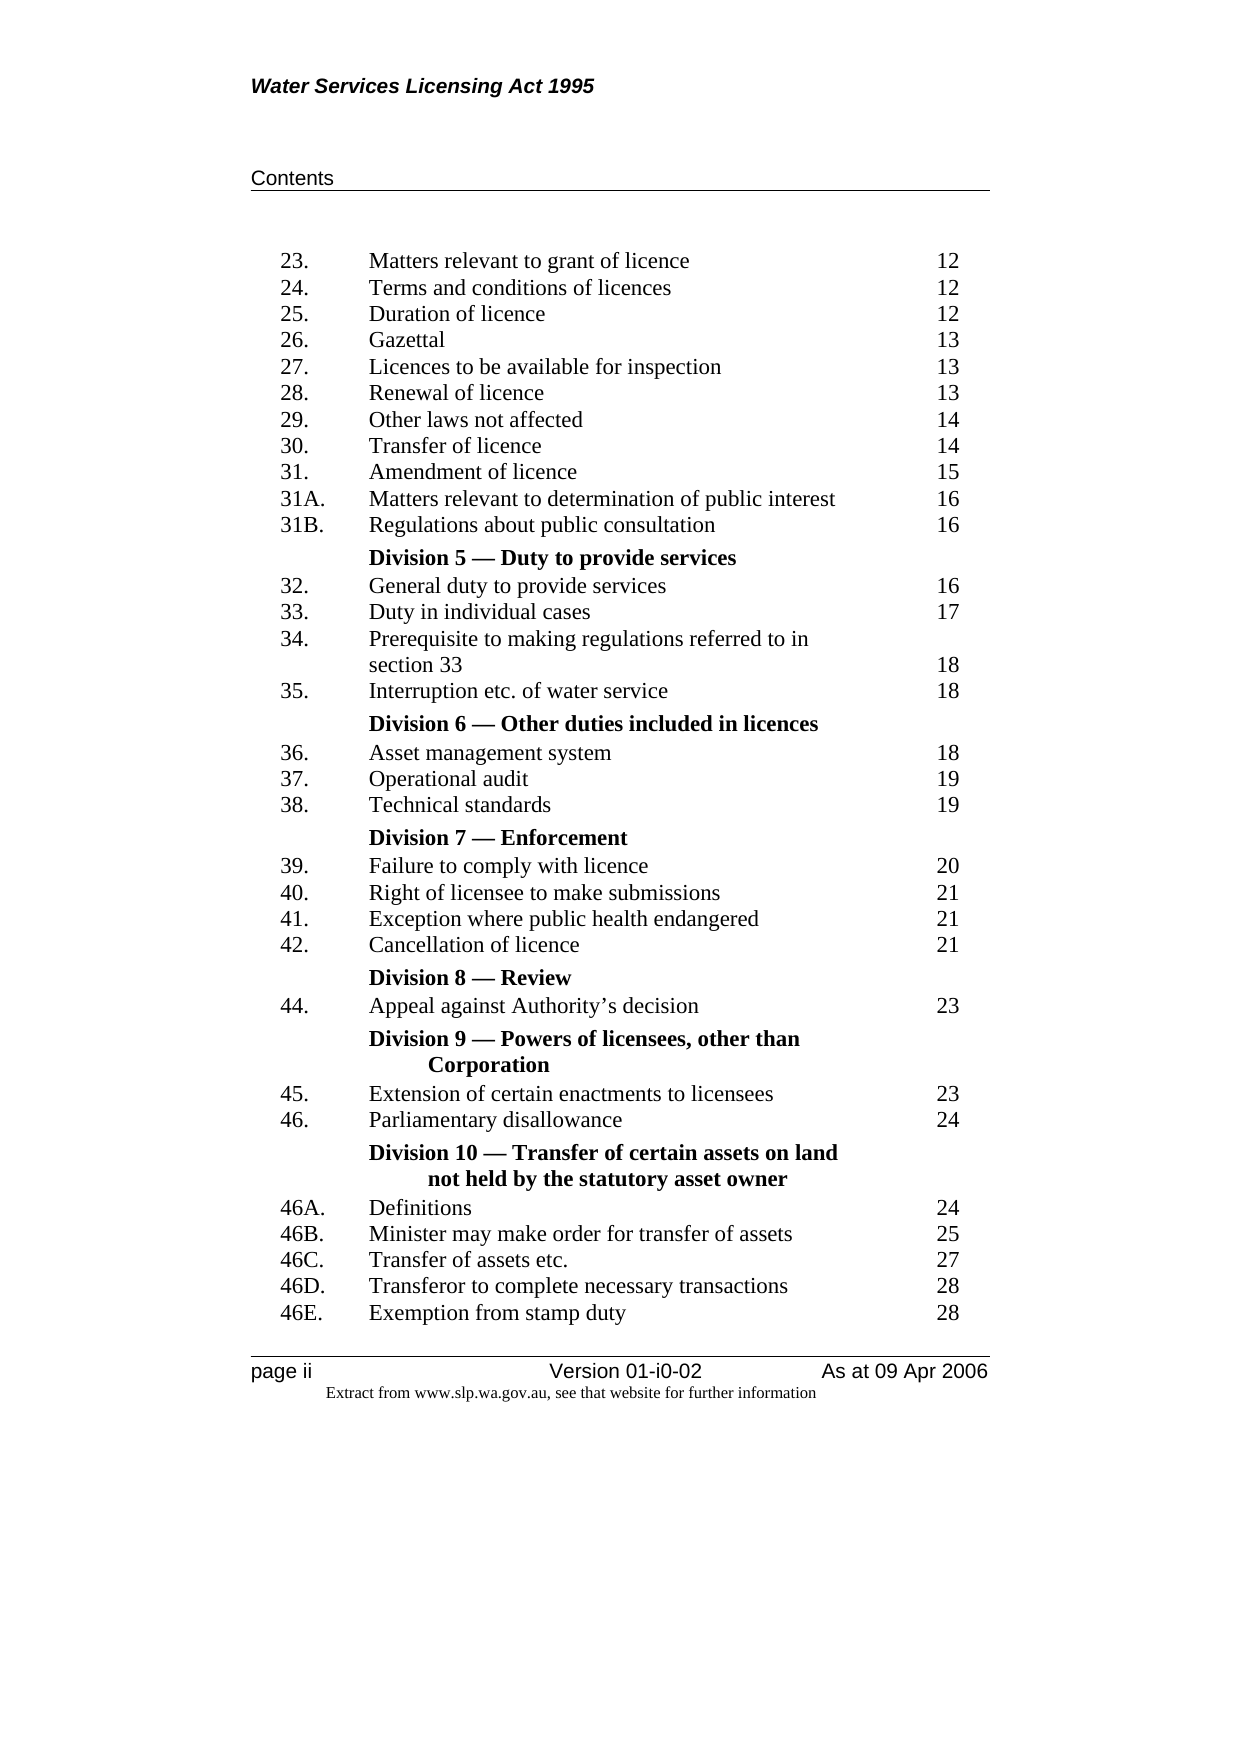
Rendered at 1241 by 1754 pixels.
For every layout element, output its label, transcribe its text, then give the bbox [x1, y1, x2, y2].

text 31A. Matters relevant to determination of public interest 16 [280, 485, 872, 511]
text 41. Exception where public health endangered 21 [280, 905, 872, 931]
text 40. Right of licensee to make submissions 21 [280, 879, 872, 905]
text 31B. Regulations about public consultation 16 [280, 511, 872, 537]
text 32. General duty to provide services 16 [280, 572, 872, 598]
text 31. Amendment of licence 15 [280, 458, 872, 485]
text 34. Prerequisite to making regulations referred to in section 33 18 [280, 625, 872, 677]
text 37. Operational audit 19 [280, 765, 872, 791]
text Division 6 — Other duties included in licences [369, 710, 872, 736]
text Division 9 — Powers of licensees, other than Corporation [369, 1025, 872, 1078]
text 39. Failure to comply with licence 20 [280, 852, 872, 879]
text 28. Renewal of licence 13 [280, 379, 872, 406]
text 45. Extension of certain enactments to licensees 23 [280, 1080, 872, 1106]
text 35. Interruption etc. of water service 18 [280, 677, 872, 704]
text 26. Gazettal 13 [280, 327, 872, 353]
text 46E. Exemption from stamp duty 28 [280, 1299, 872, 1325]
text 46B. Minister may make order for transfer of assets 25 [280, 1220, 872, 1246]
text 46A. Definitions 24 [280, 1193, 872, 1220]
text Division 10 — Transfer of certain assets on land not held by the statutory asset owner [369, 1139, 872, 1191]
text 42. Cancellation of licence 21 [280, 931, 872, 958]
text 46D. Transferor to complete necessary transactions 28 [280, 1273, 872, 1299]
text Division 5 — Duty to provide services [369, 544, 872, 570]
text 33. Duty in individual cases 17 [280, 598, 872, 625]
text 44. Appeal against Authority’s decision 23 [280, 992, 872, 1019]
text 29. Other laws not affected 14 [280, 406, 872, 432]
text 25. Duration of licence 12 [280, 300, 872, 327]
text 46C. Transfer of assets etc. 27 [280, 1246, 872, 1273]
text 23. Matters relevant to grant of licence 12 [280, 247, 872, 274]
text 27. Licences to be available for inspection 13 [280, 353, 872, 379]
text Division 7 — Enforcement [369, 824, 872, 850]
text 24. Terms and conditions of licences 12 [280, 274, 872, 300]
text 38. Technical standards 19 [280, 791, 872, 818]
text 46. Parliamentary disallowance 24 [280, 1106, 872, 1132]
text 36. Asset management system 18 [280, 738, 872, 765]
text 30. Transfer of licence 14 [280, 432, 872, 458]
text Division 8 — Review [369, 964, 872, 990]
